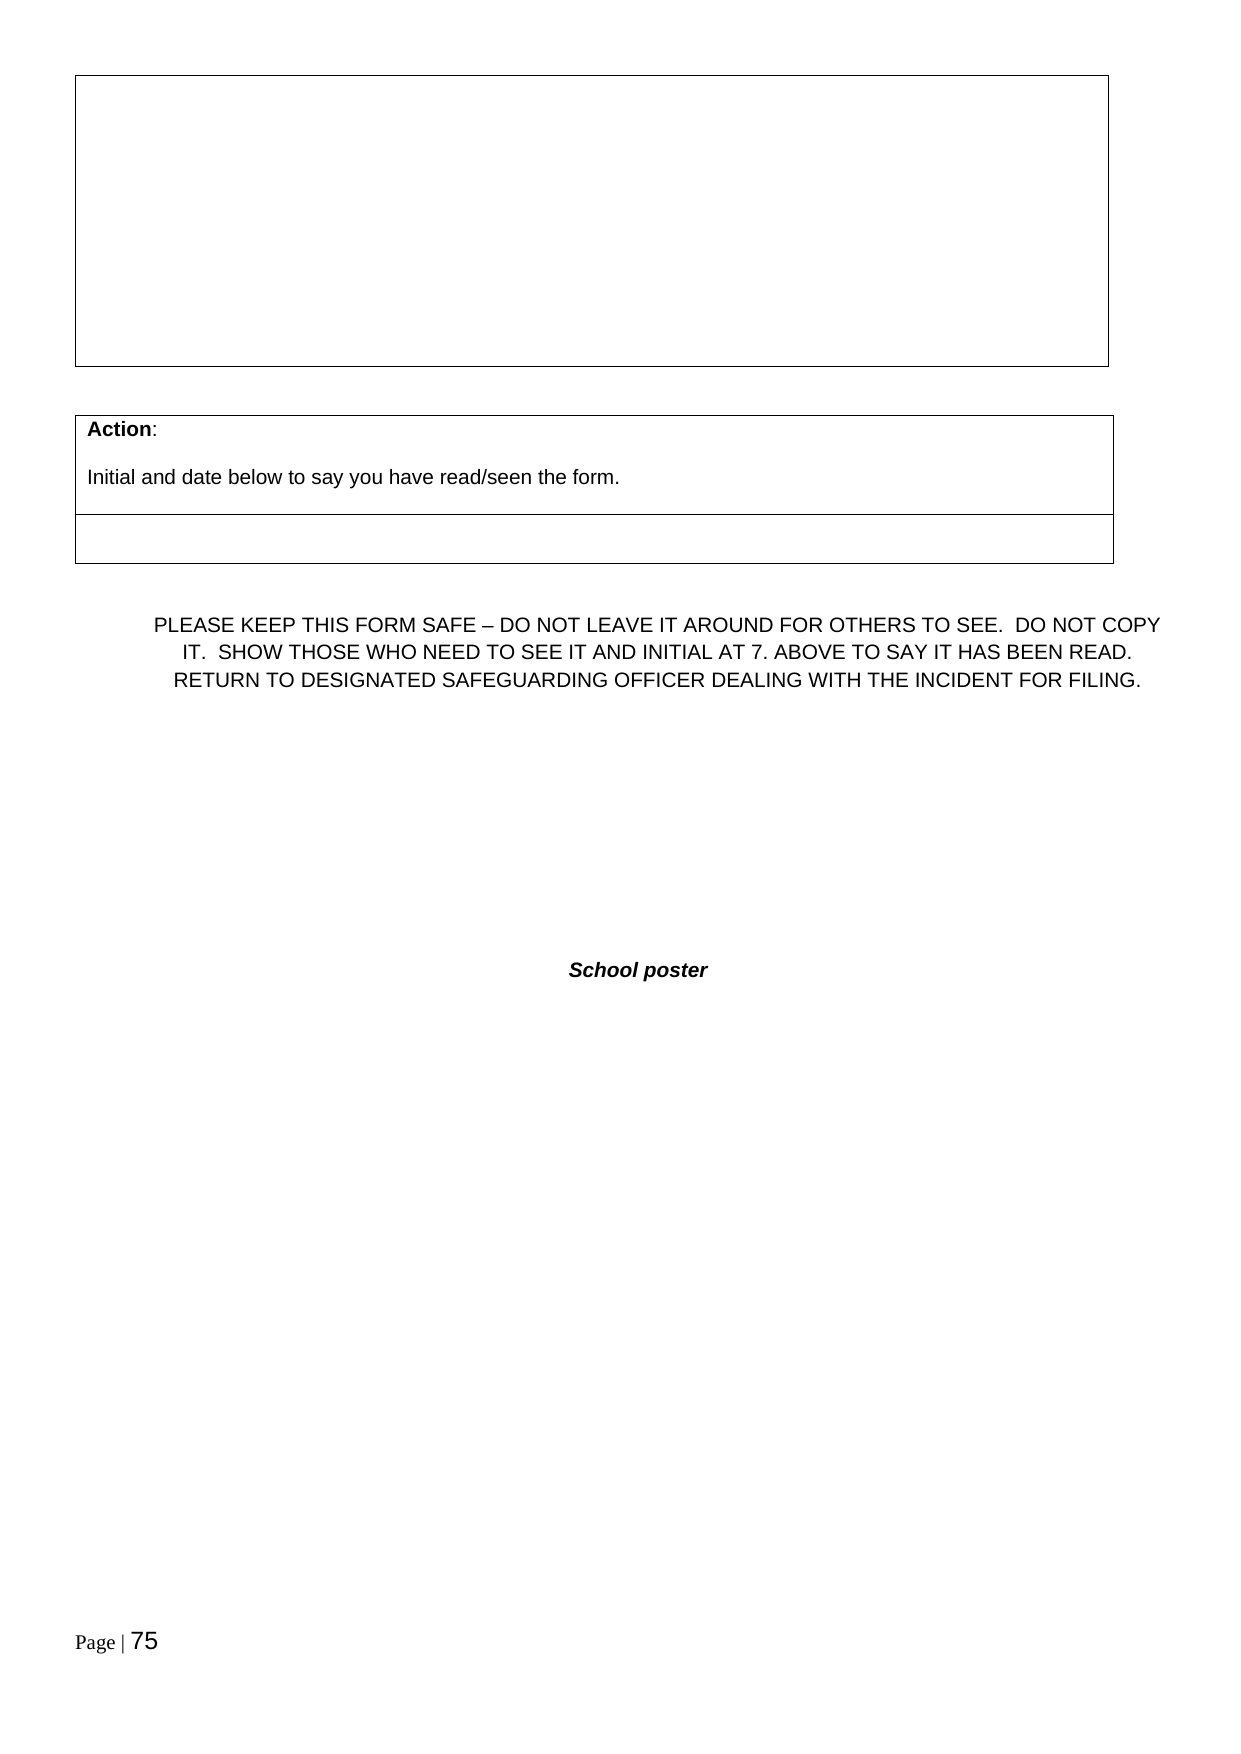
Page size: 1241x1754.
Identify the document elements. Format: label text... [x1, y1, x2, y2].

table_cell [76, 76, 1108, 366]
text School poster [112, 958, 1165, 982]
text PLEASE KEEP THIS FORM SAFE – DO NOT LEAVE IT AROUND FOR OTHERS TO SEE. DO NOT COPY IT. SHOW THOSE WHO NEED TO SEE IT AND INITIAL AT 7. ABOVE TO SAY IT HAS BEEN READ. RETURN TO DESIGNATED SAFEGUARDING OFFICER DEALING WITH THE INCIDENT FOR FILING. [150, 613, 1165, 692]
table_cell [76, 515, 1113, 563]
table_header Action: Initial and date below to say you have read/seen the form. [76, 416, 1113, 514]
